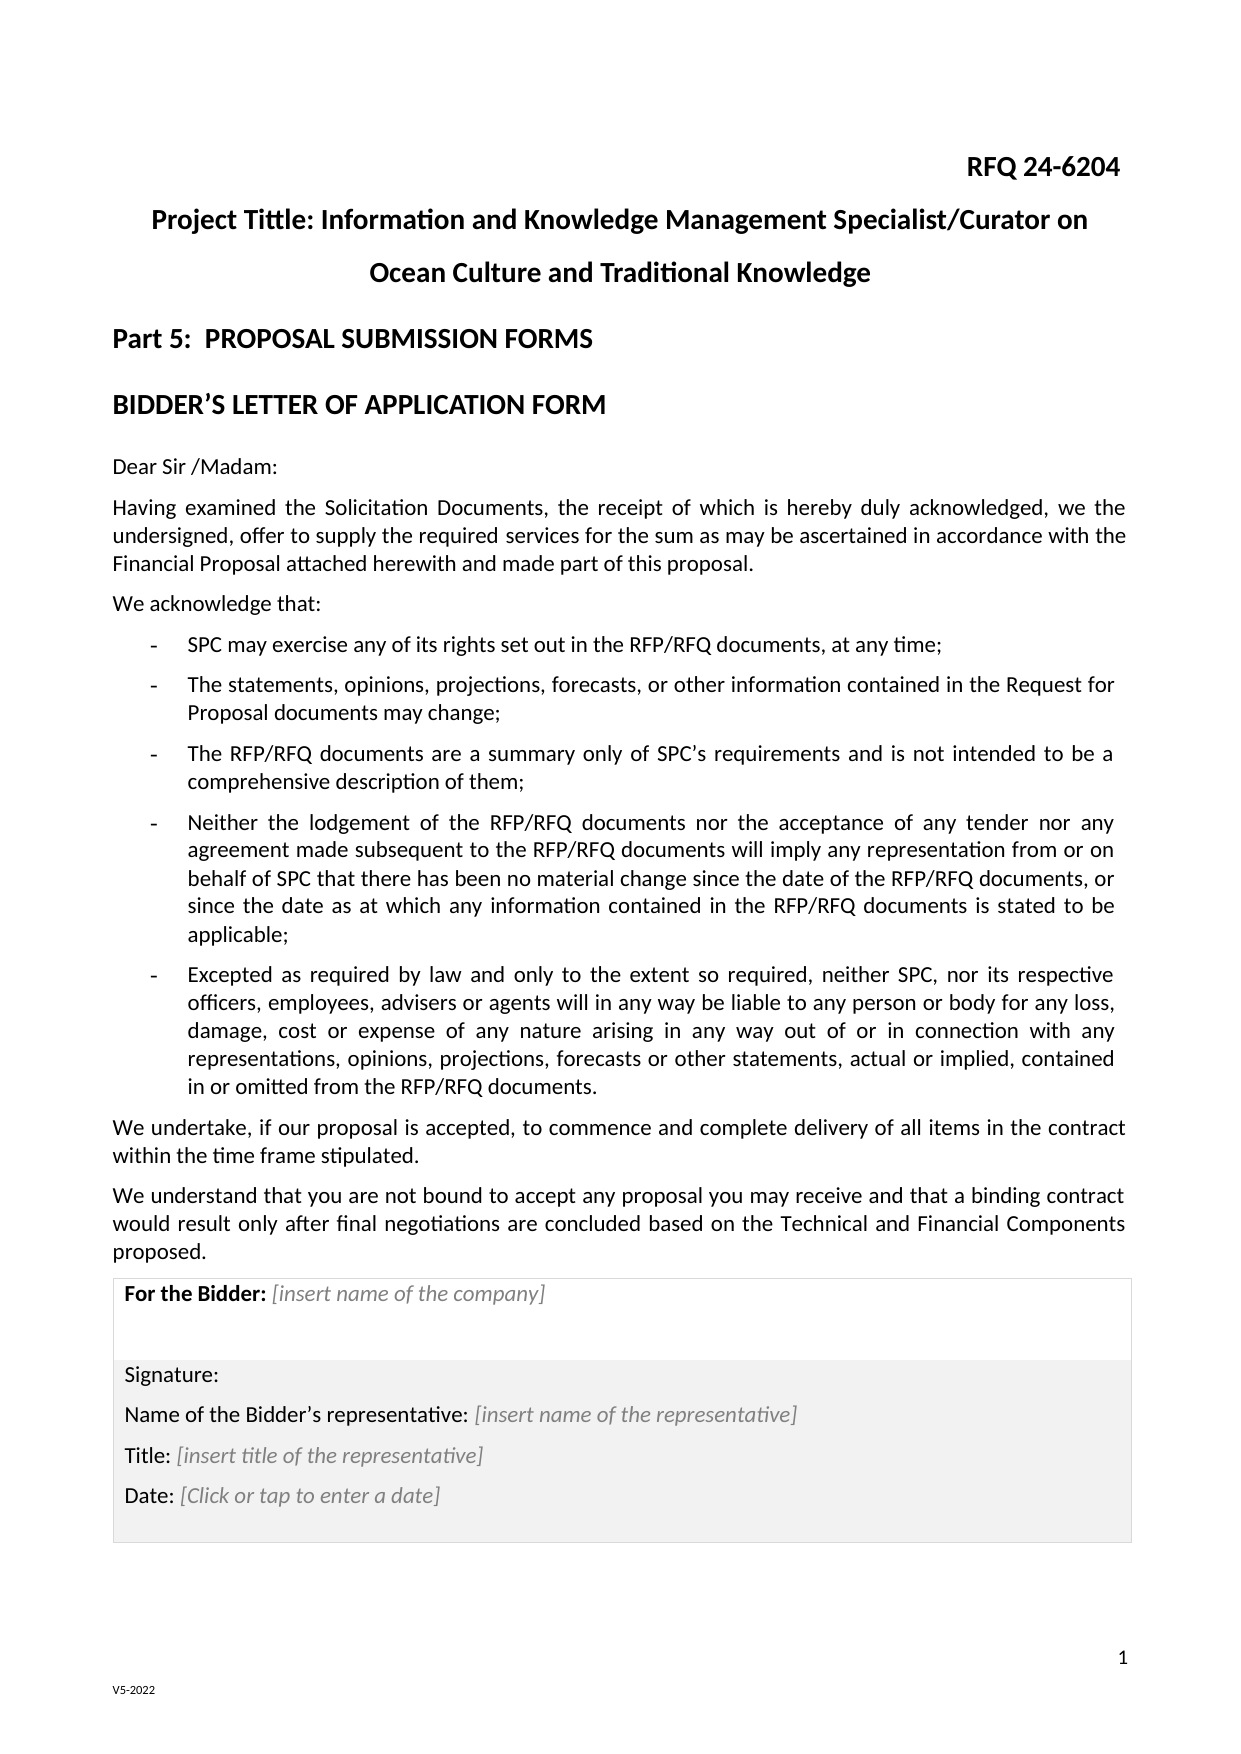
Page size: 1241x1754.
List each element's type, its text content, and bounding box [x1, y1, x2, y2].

text We acknowledge that: [112, 589, 1128, 617]
text Having examined the Solicitation Documents, the receipt of which is hereby duly acknowledged, we the undersigned, offer to supply the required for the sum as may be ascertained in accordance with the Financial Proposal attached herewith and made part of this proposal. [112, 493, 1128, 577]
table_cell Date: [114, 1482, 1131, 1542]
text Dear Sir /Madam: [112, 452, 1128, 480]
text We understand that you are not bound to accept any proposal you may receive and that a binding contract would result only after final negotiations are concluded based on the Technical and Financial Components proposed. [112, 1181, 1128, 1265]
list Neither the lodgement of the RFP/RFQ documents nor the acceptance of any tender nor any agreement made subsequent to the RFP/RFQ documents will imply any representation from or on behalf of SPC that there has been no material change since the date of the RFP/RFQ documents, or since the date as at which any information contained in the RFP/RFQ documents is stated to be applicable; [150, 808, 1116, 948]
list SPC may exercise any of its rights set out in the RFP/RFQ documents, at any time; [150, 630, 1116, 658]
list Excepted as required by law and only to the extent so required, neither SPC, nor its respective officers, employees, advisers or agents will in any way be liable to any person or body for any loss, damage, cost or expense of any nature arising in any way out of or in connection with any representations, opinions, projections, forecasts or other statements, actual or implied, contained in or omitted from the RFP/RFQ documents. [150, 960, 1116, 1100]
list The RFP/RFQ documents are a summary only of SPC’s requirements and is not intended to be a comprehensive description of them; [150, 739, 1116, 795]
table_cell Name of the Bidder’s representative: Title: [114, 1360, 1131, 1482]
subtitle BIDDER’S LETTER OF APPLICATION FORM [112, 386, 1128, 422]
subtitle Part 5: PROPOSAL SUBMISSION FORMS [112, 321, 1128, 356]
text We undertake, if our proposal is accepted, to commence and complete delivery of all items in the contract within the time frame stipulated. [112, 1113, 1128, 1169]
list The statements, opinions, projections, forecasts, or other information contained in the Request for Proposal documents may change; [150, 671, 1116, 727]
table_header For the Bidder: [114, 1279, 1131, 1360]
